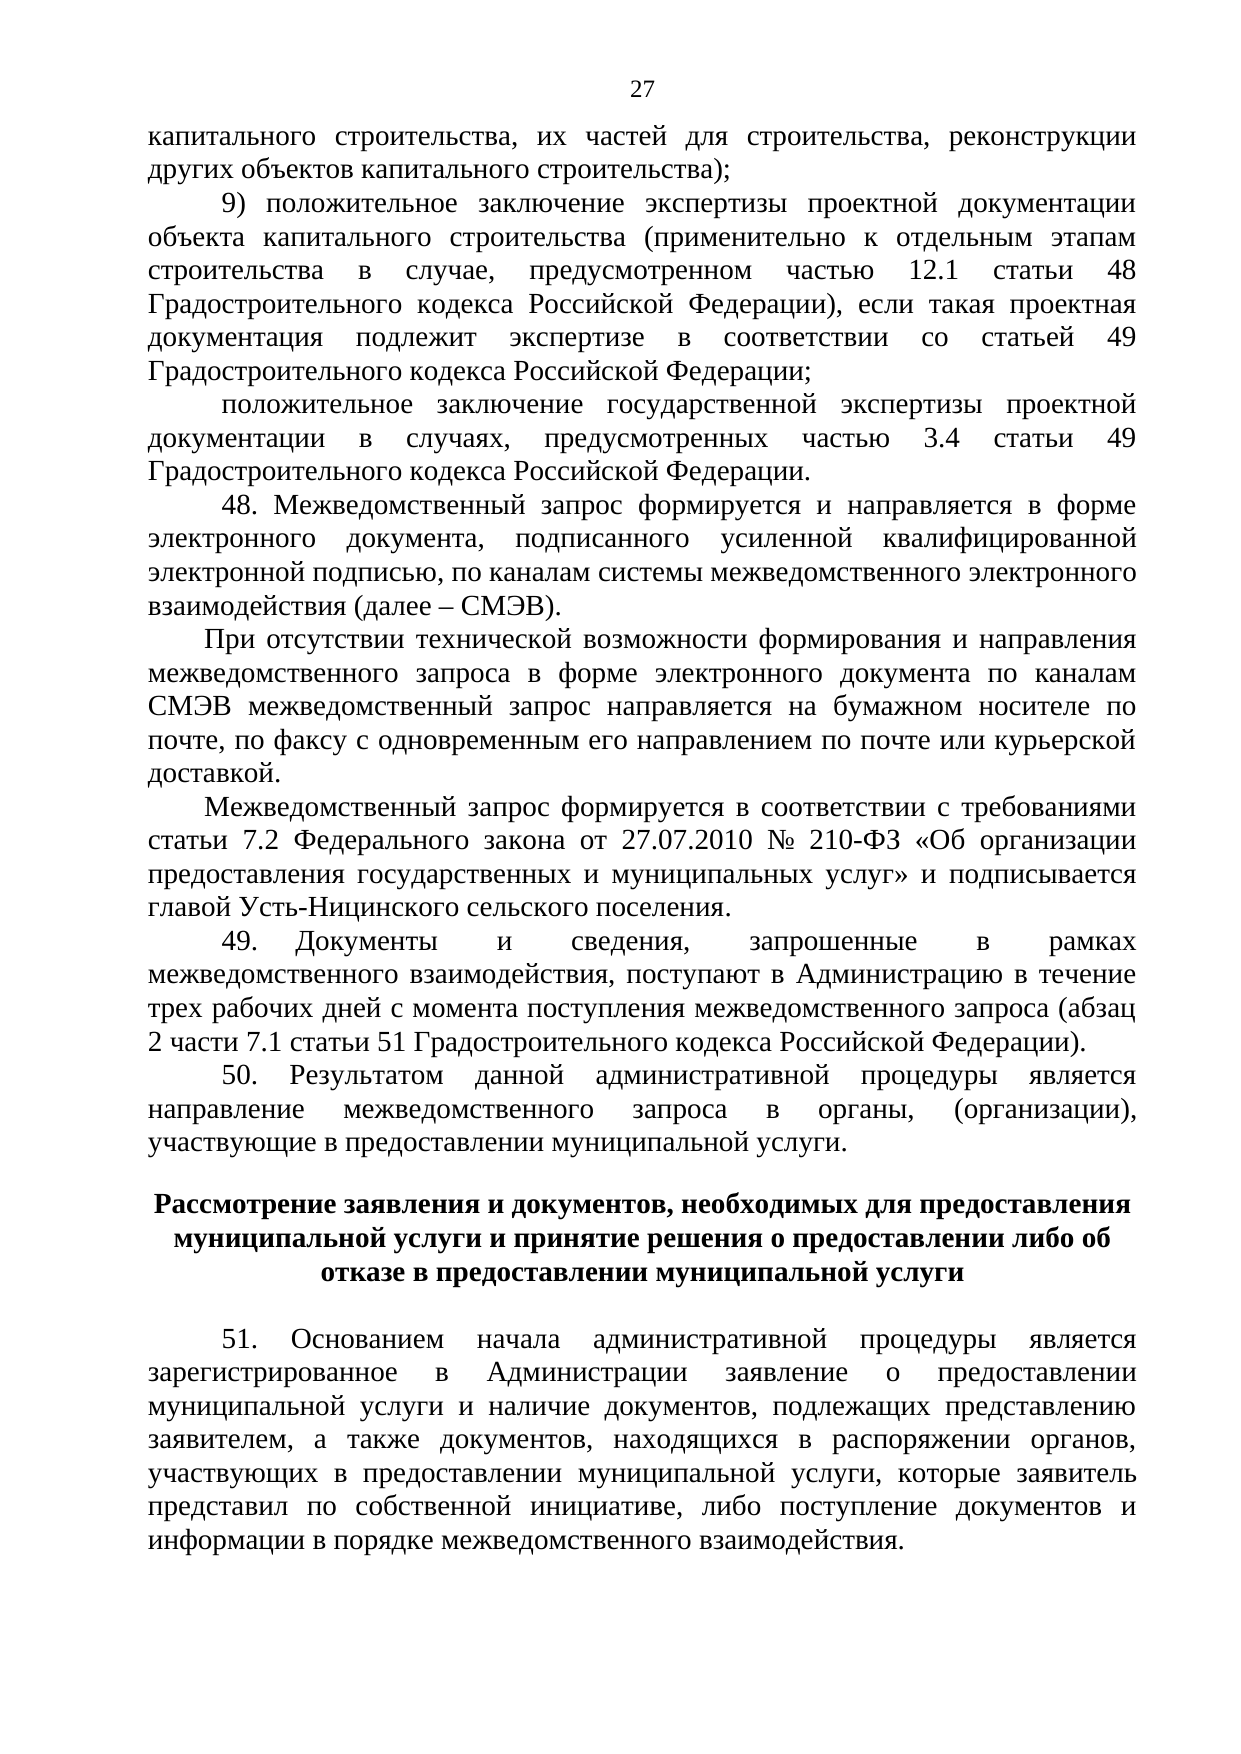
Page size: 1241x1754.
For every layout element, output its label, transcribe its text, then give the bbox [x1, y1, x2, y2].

text 51. Основанием начала административной процедуры является зарегистрированное в Администрации заявление о предоставлении муниципальной услуги и наличие документов, подлежащих представлению заявителем, а также документов, находящихся в распоряжении органов, участвующих в предоставлении муниципальной услуги, которые заявитель представил по собственной инициативе, либо поступление документов и информации в порядке межведомственного взаимодействия. [148, 1321, 1137, 1556]
text При отсутствии технической возможности формирования и направления межведомственного запроса в форме электронного документа по каналам СМЭВ межведомственный запрос направляется на бумажном носителе по почте, по факсу с одновременным его направлением по почте или курьерской доставкой. [148, 621, 1137, 789]
text 9) положительное заключение экспертизы проектной документации объекта капитального строительства (применительно к отдельным этапам строительства в случае, предусмотренном частью 12.1 статьи 48 Градостроительного кодекса Российской Федерации), если такая проектная документация подлежит экспертизе в соответствии со статьей 49 Градостроительного кодекса Российской Федерации; [148, 185, 1137, 386]
text 48. Межведомственный запрос формируется и направляется в форме электронного документа, подписанного усиленной квалифицированной электронной подписью, по каналам системы межведомственного электронного взаимодействия (далее – СМЭВ). [148, 487, 1137, 621]
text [148, 118, 1137, 185]
text Межведомственный запрос формируется в соответствии с требованиями статьи 7.2 Федерального закона от 27.07.2010 № 210-ФЗ «Об организации предоставления государственных и муниципальных услуг» и подписывается главой Усть-Ницинского сельского поселения. [148, 789, 1137, 923]
text положительное заключение государственной экспертизы проектной документации в случаях, предусмотренных частью 3.4 статьи 49 Градостроительного кодекса Российской Федерации. [148, 386, 1137, 487]
text 50. Результатом данной административной процедуры является направление межведомственного запроса в органы, (организации), участвующие в предоставлении муниципальной услуги. [148, 1057, 1137, 1158]
text Рассмотрение заявления и документов, необходимых для предоставления муниципальной услуги и принятие решения о предоставлении либо об отказе в предоставлении муниципальной услуги [148, 1187, 1137, 1287]
text 49. Документы и сведения, запрошенные в рамках межведомственного взаимодействия, поступают в Администрацию в течение трех рабочих дней с момента поступления межведомственного запроса (абзац 2 части 7.1 статьи 51 Градостроительного кодекса Российской Федерации). [148, 923, 1137, 1057]
